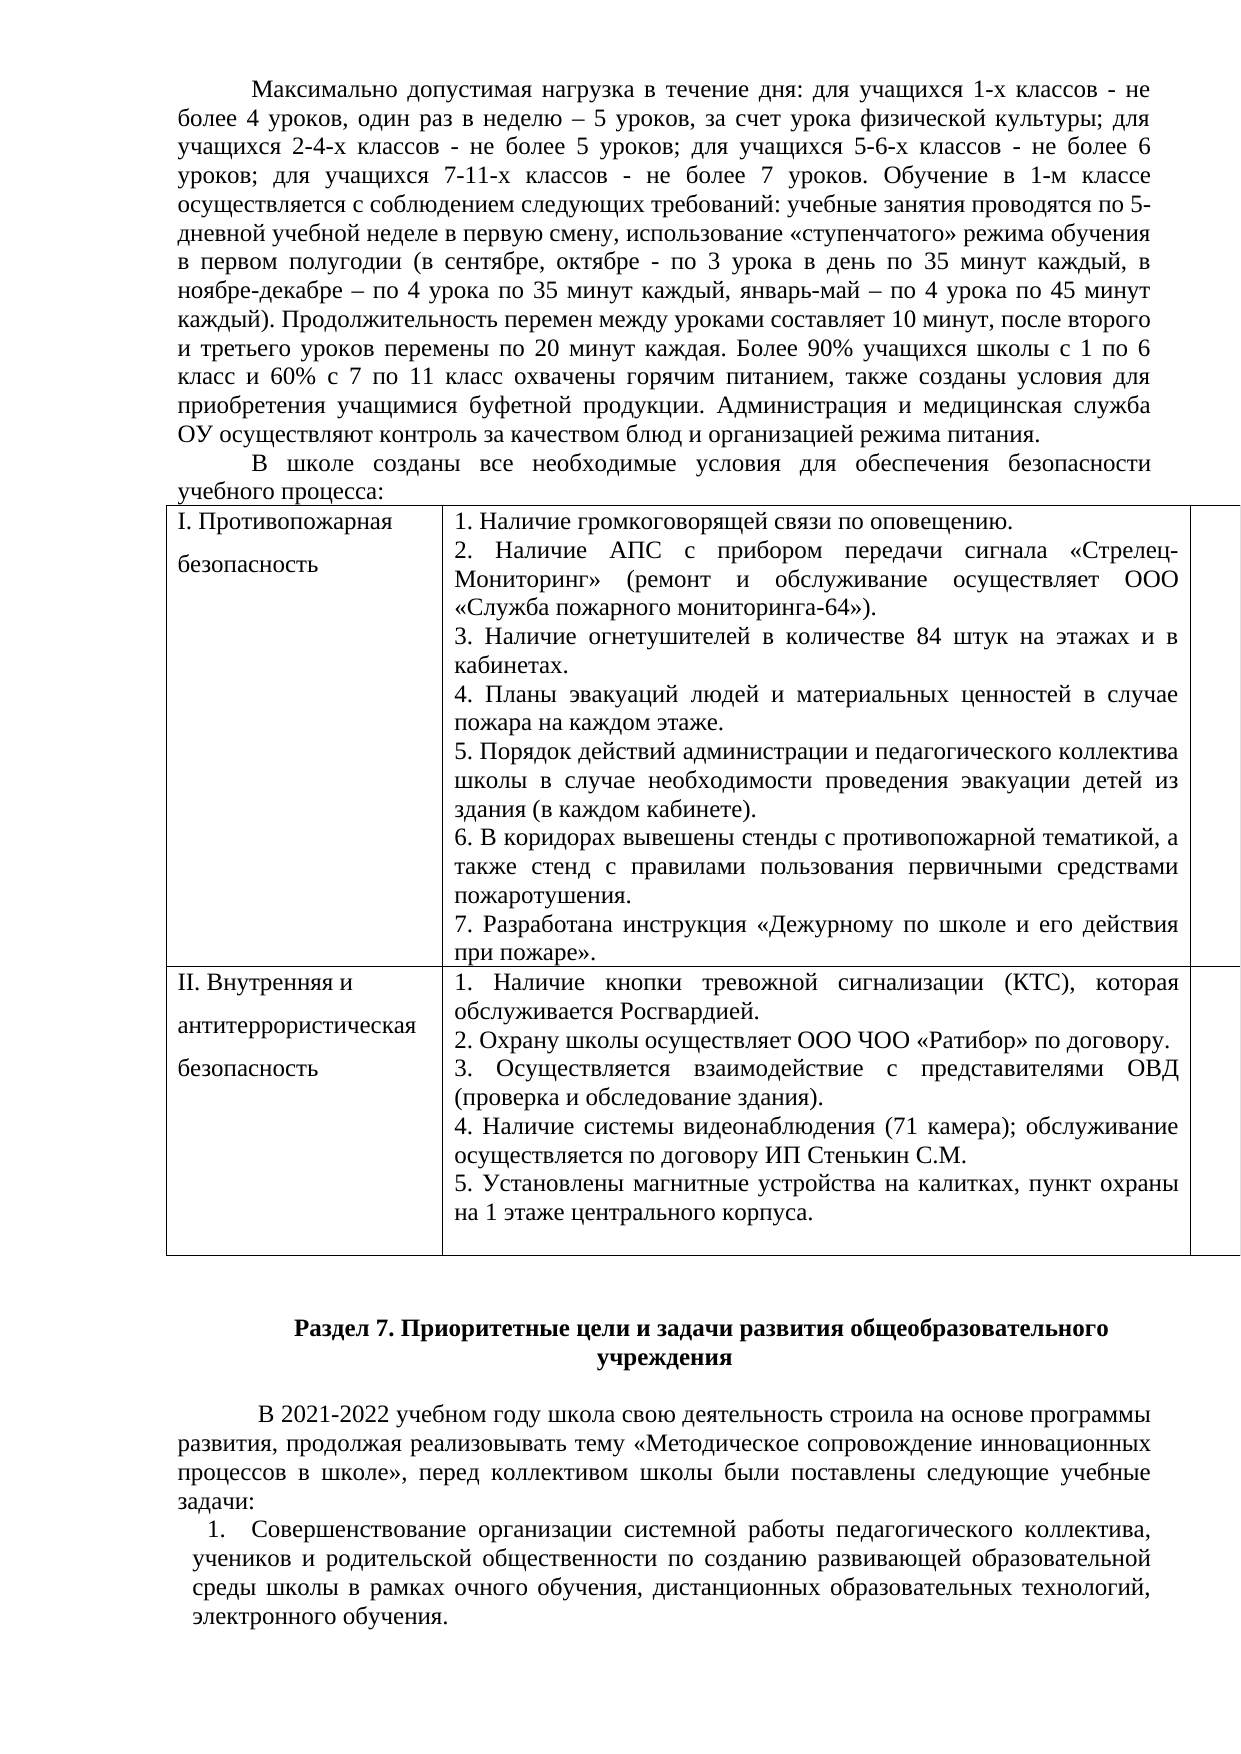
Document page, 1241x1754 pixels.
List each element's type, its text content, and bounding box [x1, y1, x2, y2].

table_cell II. Внутренняя и антитеррористическая безопасность [167, 967, 442, 1255]
list Совершенствование организации системной работы педагогического коллектива, учеников и родительской общественности по созданию развивающей образовательной среды школы в рамках очного обучения, дистанционных образовательных технологий, электронного обучения. [192, 1514, 1152, 1629]
table_cell [1191, 967, 1240, 1255]
text Раздел 7. Приоритетные цели и задачи развития общеобразовательного учреждения [177, 1313, 1152, 1371]
text В школе созданы все необходимые условия для обеспечения безопасности учебного процесса: [177, 448, 1152, 505]
text В 2021-2022 учебном году школа свою деятельность строила на основе программы развития, продолжая реализовывать тему «Методическое сопровождение инновационных процессов в школе», перед коллективом школы были поставлены следующие учебные задачи: [177, 1399, 1152, 1514]
table_header I. Противопожарная безопасность [167, 506, 442, 966]
table_cell 1. Наличие кнопки тревожной сигнализации (КТС), которая обслуживается Росгвардией. 2. Охрану школы осуществляет ООО ЧОО «Ратибор» по договору. 3. Осуществляется взаимодействие с представителями ОВД (проверка и обследование здания). 4. Наличие системы видеонаблюдения (71 камера); обслуживание осуществляется по договору ИП Стенькин С.М. 5. Установлены магнитные устройства на калитках, пункт охраны на 1 этаже центрального корпуса. [443, 967, 1190, 1255]
text Максимально допустимая нагрузка в течение дня: для учащихся 1-х классов - не более 4 уроков, один раз в неделю – 5 уроков, за счет урока физической культуры; для учащихся 2-4-х классов - не более 5 уроков; для учащихся 5-6-х классов - не более 6 уроков; для учащихся 7-11-х классов - не более 7 уроков. Обучение в 1-м классе осуществляется с соблюдением следующих требований: учебные занятия проводятся по 5-дневной учебной неделе в первую смену, использование «ступенчатого» режима обучения в первом полугодии (в сентябре, октябре - по 3 урока в день по 35 минут каждый, в ноябре-декабре – по 4 урока по 35 минут каждый, январь-май – по 4 урока по 45 минут каждый). Продолжительность перемен между уроками составляет 10 минут, после второго и третьего уроков перемены по 20 минут каждая. Более 90% учащихся школы с 1 по 6 класс и 60% с 7 по 11 класс охвачены горячим питанием, также созданы условия для приобретения учащимися буфетной продукции. Администрация и медицинская служба ОУ осуществляют контроль за качеством блюд и организацией режима питания. [177, 74, 1152, 448]
table_header 1. Наличие громкоговорящей связи по оповещению. 2. Наличие АПС с прибором передачи сигнала «Стрелец-Мониторинг» (ремонт и обслуживание осуществляет ООО «Служба пожарного мониторинга-64»). 3. Наличие огнетушителей в количестве 84 штук на этажах и в кабинетах. 4. Планы эвакуаций людей и материальных ценностей в случае пожара на каждом этаже. 5. Порядок действий администрации и педагогического коллектива школы в случае необходимости проведения эвакуации детей из здания (в каждом кабинете). 6. В коридорах вывешены стенды с противопожарной тематикой, а также стенд с правилами пользования первичными средствами пожаротушения. 7. Разработана инструкция «Дежурному по школе и его действия при пожаре». [443, 506, 1190, 966]
table_header [1191, 506, 1240, 966]
